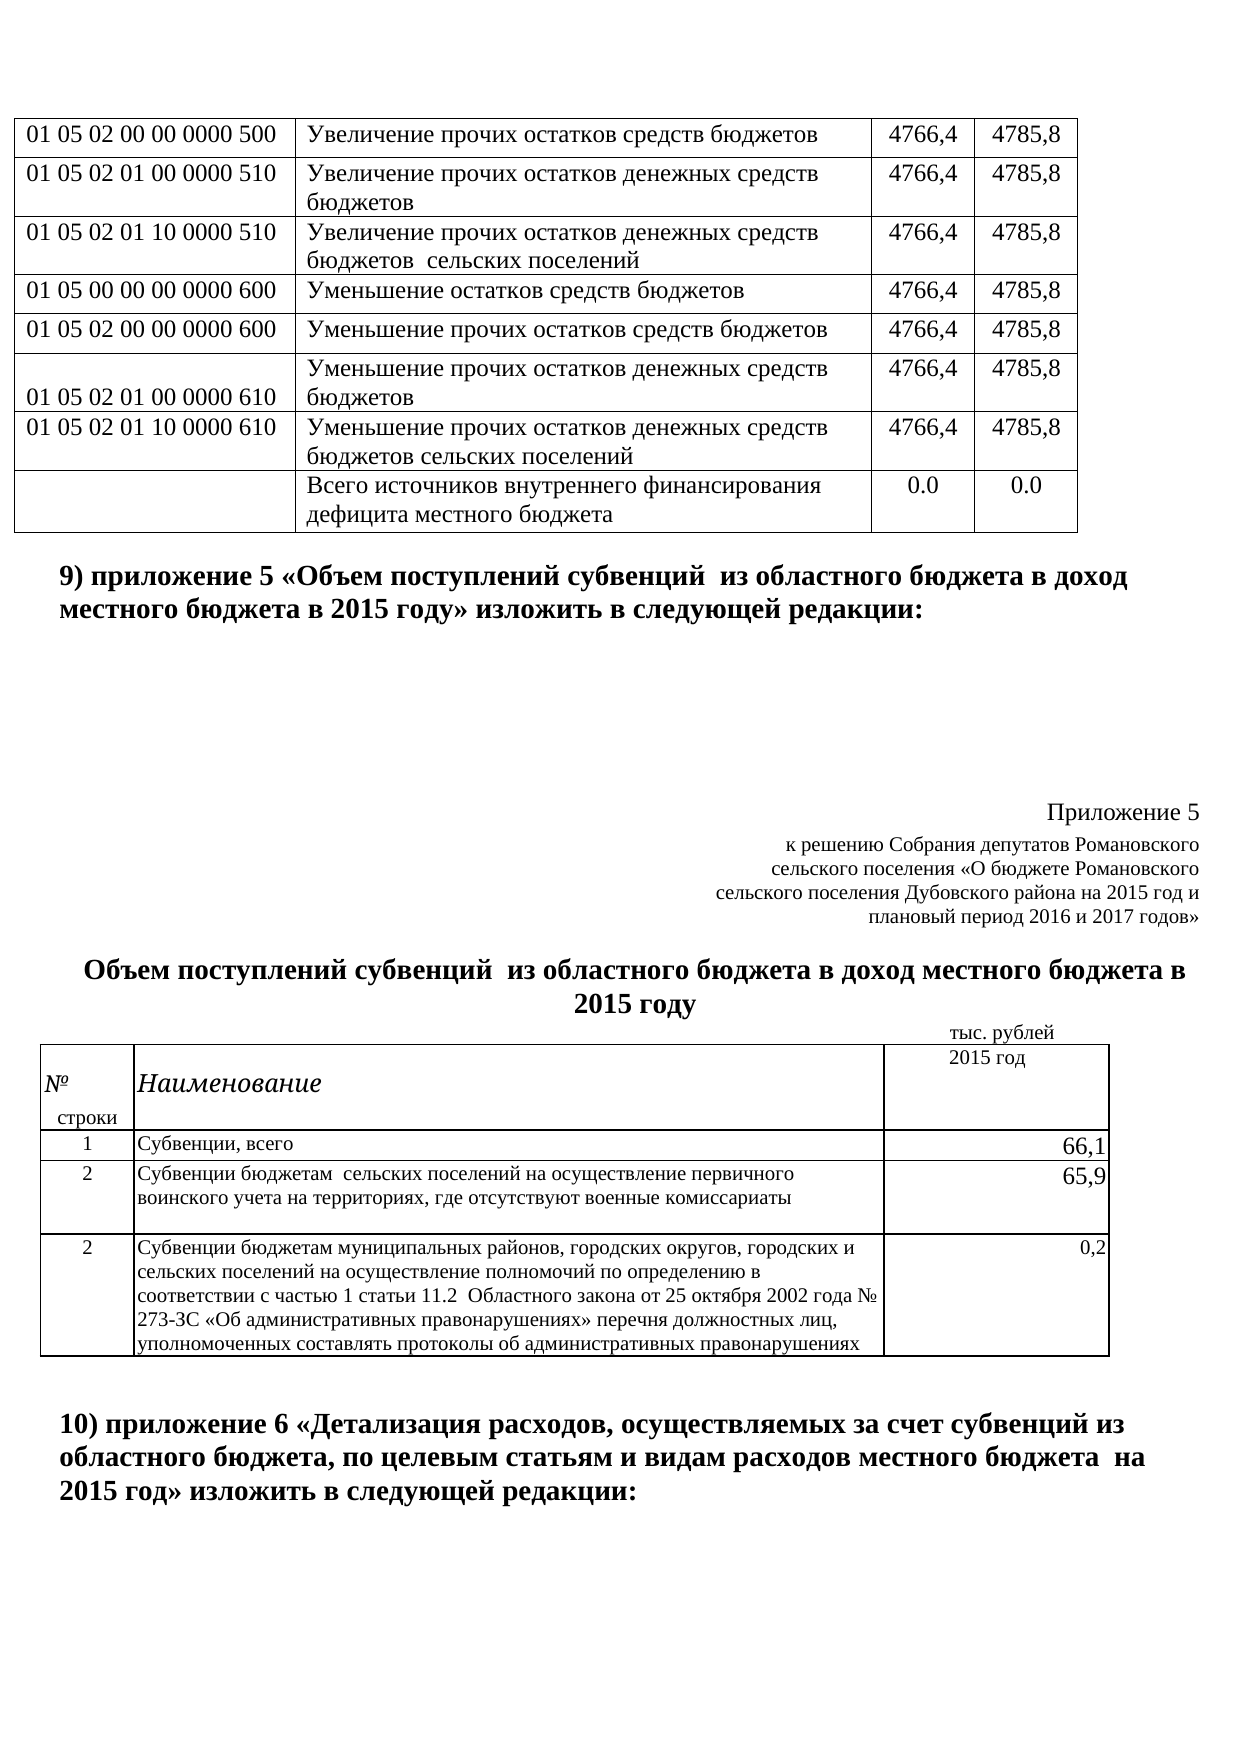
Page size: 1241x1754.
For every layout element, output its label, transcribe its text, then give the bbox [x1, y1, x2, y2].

table_cell 4785,8 [975, 412, 1077, 469]
table_header № строки [41, 1045, 133, 1129]
subtitle 10) приложение 6 «Детализация расходов, осуществляемых за счет субвенций из областного бюджета, по целевым статьям и видам расходов местного бюджета на 2015 год» изложить в следующей редакции: [59, 1406, 1211, 1506]
table_cell 4766,4 [872, 412, 974, 469]
table_cell Увеличение прочих остатков средств бюджетов [296, 119, 871, 157]
table_cell Уменьшение прочих остатков средств бюджетов [296, 314, 871, 352]
table_cell Уменьшение прочих остатков денежных средств бюджетов [296, 354, 871, 411]
table_cell [15, 471, 295, 532]
table_cell 01 05 02 01 10 0000 610 [15, 412, 295, 469]
table_cell Всего источников внутреннего финансирования дефицита местного бюджета [296, 471, 871, 532]
table_cell 01 05 02 01 00 0000 510 [15, 158, 295, 216]
table_cell 01 05 02 00 00 0000 500 [15, 119, 295, 157]
table_cell 4766,4 [872, 158, 974, 216]
table_cell 4766,4 [872, 119, 974, 157]
table_cell Субвенции, всего [135, 1131, 883, 1159]
table_cell 4766,4 [872, 354, 974, 411]
table_header 2015 год [885, 1045, 1108, 1129]
table_cell 4785,8 [975, 217, 1077, 274]
table_cell 4785,8 [975, 354, 1077, 411]
table_cell 4766,4 [872, 217, 974, 274]
table_cell 4785,8 [975, 314, 1077, 352]
table_cell 01 05 02 01 00 0000 610 [15, 354, 295, 411]
table_cell 4785,8 [975, 119, 1077, 157]
text тыс. рублей [59, 1019, 1211, 1044]
table_cell 66,1 [885, 1131, 1108, 1159]
table_cell 2 [41, 1235, 133, 1355]
table_cell 01 05 00 00 00 0000 600 [15, 275, 295, 313]
table_cell 1 [41, 1131, 133, 1159]
table_cell Субвенции бюджетам муниципальных районов, городских округов, городских и сельских поселений на осуществление полномочий по определению в соответствии с частью 1 статьи 11.2 Областного закона от 25 октября 2002 года № 273-ЗС «Об административных правонарушениях» перечня должностных лиц, уполномоченных составлять протоколы об административных правонарушениях [135, 1235, 883, 1355]
table_cell 0,2 [885, 1235, 1108, 1355]
table_cell 4785,8 [975, 275, 1077, 313]
table_cell Уменьшение остатков средств бюджетов [296, 275, 871, 313]
subtitle 9) приложение 5 «Объем поступлений субвенций из областного бюджета в доход местного бюджета в 2015 году» изложить в следующей редакции: [59, 558, 1211, 625]
table_cell 0.0 [872, 471, 974, 532]
table_cell 4785,8 [975, 158, 1077, 216]
table_cell 4766,4 [872, 275, 974, 313]
table_cell Увеличение прочих остатков денежных средств бюджетов [296, 158, 871, 216]
table_cell 01 05 02 00 00 0000 600 [15, 314, 295, 352]
table_cell 01 05 02 01 10 0000 510 [15, 217, 295, 274]
table_cell Уменьшение прочих остатков денежных средств бюджетов сельских поселений [296, 412, 871, 469]
table_header Наименование [135, 1045, 883, 1129]
table_cell 4766,4 [872, 314, 974, 352]
table_cell 0.0 [975, 471, 1077, 532]
table_cell 65,9 [885, 1161, 1108, 1233]
table_cell 2 [41, 1161, 133, 1233]
text Объем поступлений субвенций из областного бюджета в доход местного бюджета в 2015 году [59, 952, 1211, 1019]
table_cell Субвенции бюджетам сельских поселений на осуществление первичного воинского учета на территориях, где отсутствуют военные комиссариаты [135, 1161, 883, 1233]
table_cell Увеличение прочих остатков денежных средств бюджетов сельских поселений [296, 217, 871, 274]
table_header Приложение 5 к решению Собрания депутатов Романовского сельского поселения «О бюджете Романовского сельского поселения Дубовского района на 2015 год и плановый период 2016 и 2017 годов» [694, 772, 1211, 928]
